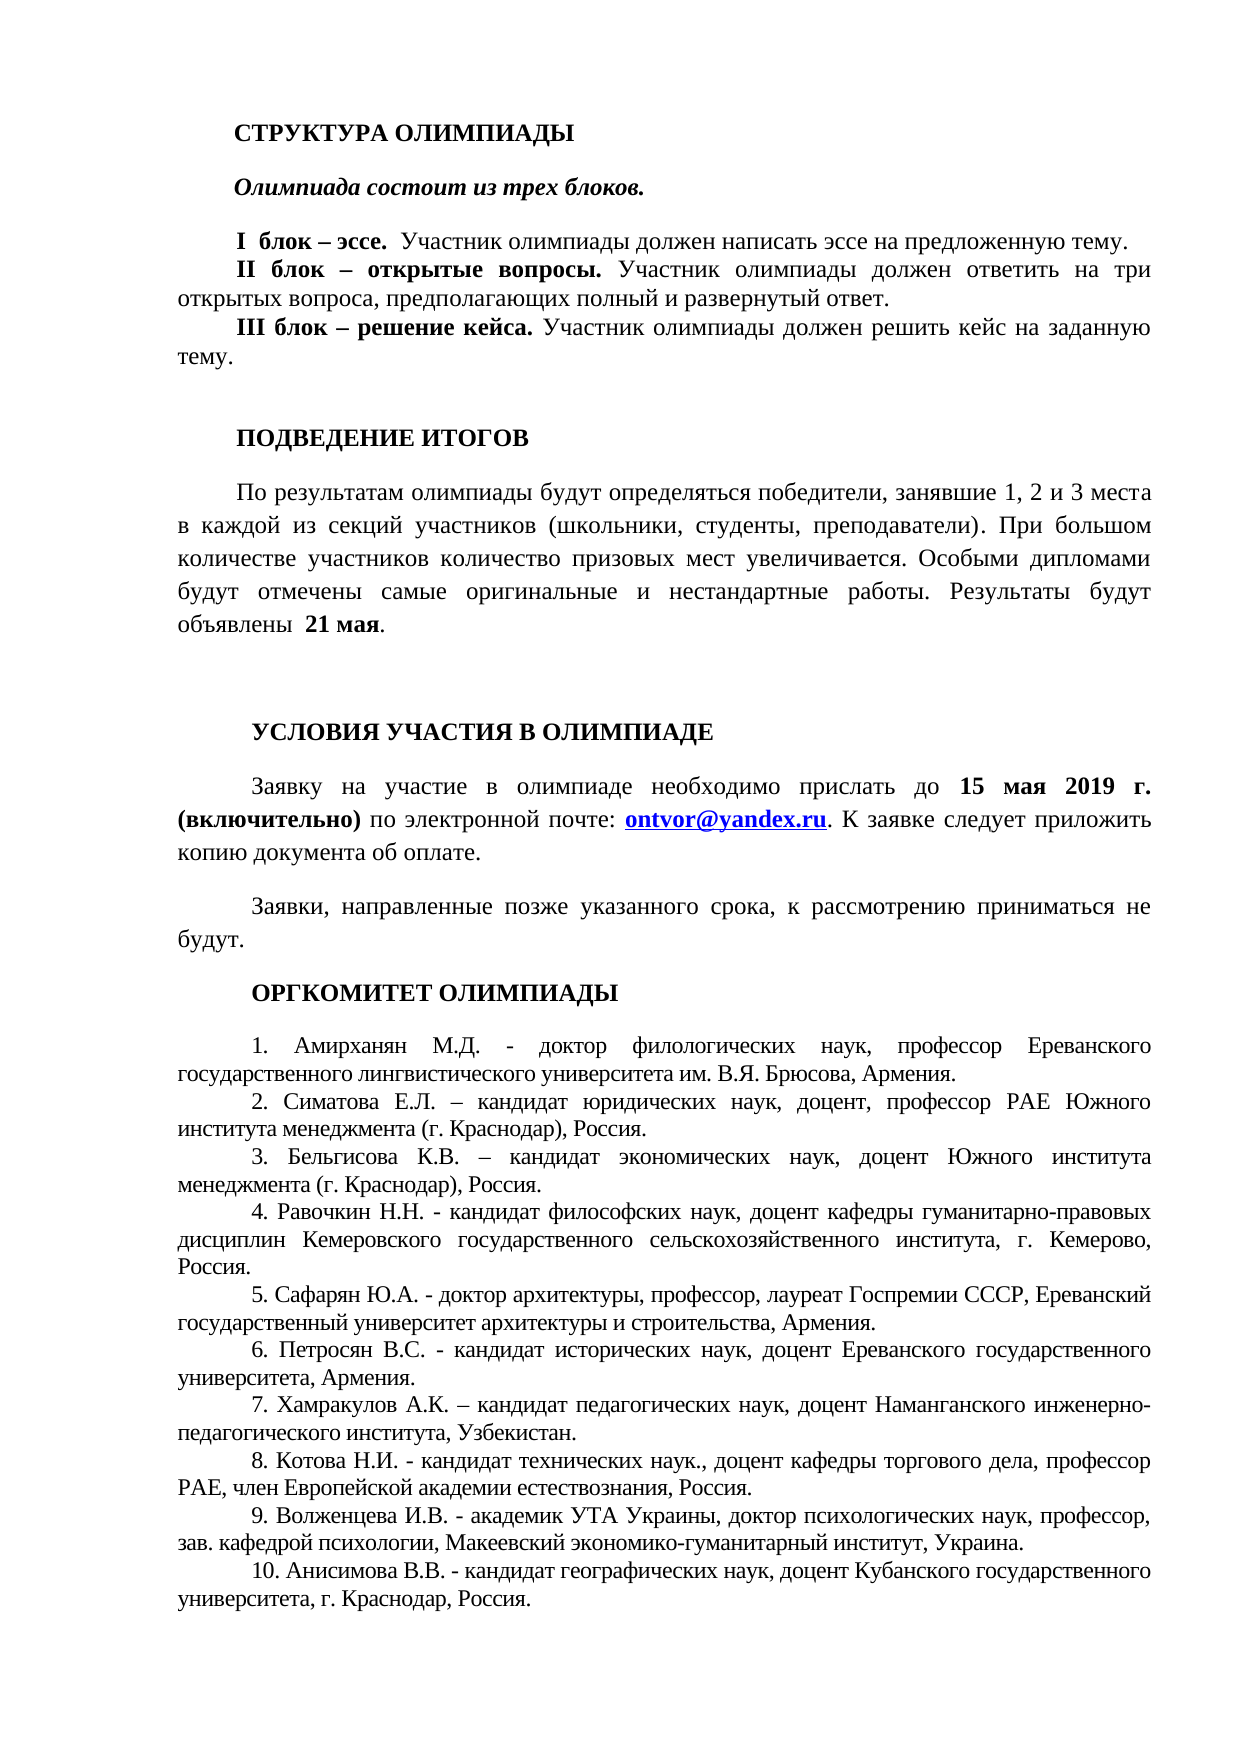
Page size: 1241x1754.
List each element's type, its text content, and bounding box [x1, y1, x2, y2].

text I блок – эссе. Участник олимпиады должен написать эссе на предложенную тему. [177, 226, 1152, 254]
text 3. Бельгисова К.В. – кандидат экономических наук, доцент Южного института менеджмента (г. Краснодар), Россия. [177, 1142, 1152, 1197]
text 4. Равочкин Н.Н. - кандидат философских наук, доцент кафедры гуманитарно-правовых дисциплин Кемеровского государственного сельскохозяйственного института, г. Кемерово, Россия. [177, 1197, 1152, 1280]
text 2. Симатова Е.Л. – кандидат юридических наук, доцент, профессор РАЕ Южного института менеджмента (г. Краснодар), Россия. [177, 1087, 1152, 1142]
text 6. Петросян В.С. - кандидат исторических наук, доцент Ереванского государственного университета, Армения. [177, 1335, 1152, 1390]
text Заявки, направленные позже указанного срока, к рассмотрению приниматься не будут. [177, 891, 1152, 953]
text СТРУКТУРА ОЛИМПИАДЫ [177, 118, 1152, 147]
text II блок – открытые вопросы. Участник олимпиады должен ответить на три открытых вопроса, предполагающих полный и развернутый ответ. [177, 254, 1152, 312]
text 1. Амирханян М.Д. - доктор филологических наук, профессор Ереванского государственного лингвистического университета им. В.Я. Брюсова, Армения. [177, 1032, 1152, 1087]
text 7. Хамракулов А.К. – кандидат педагогических наук, доцент Наманганского инженерно-педагогического института, Узбекистан. [177, 1390, 1152, 1446]
text 8. Котова Н.И. - кандидат технических наук., доцент кафедры торгового дела, профессор РАЕ, член Европейской академии естествознания, Россия. [177, 1446, 1152, 1501]
text ОРГКОМИТЕТ ОЛИМПИАДЫ [177, 978, 1152, 1006]
text 5. Сафарян Ю.А. - доктор архитектуры, профессор, лауреат Госпремии СССР, Ереванский государственный университет архитектуры и строительства, Армения. [177, 1280, 1152, 1335]
text ПОДВЕДЕНИЕ ИТОГОВ [177, 423, 1152, 452]
text Олимпиада состоит из трех блоков. [177, 172, 1152, 201]
text По результатам олимпиады будут определяться победители, занявшие 1, 2 и 3 места в каждой из секций участников (школьники, студенты, преподаватели). При большом количестве участников количество призовых мест увеличивается. Особыми дипломами будут отмечены самые оригинальные и нестандартные работы. Результаты будут объявлены 21 мая. [177, 477, 1152, 638]
text 9. Волженцева И.В. - академик УТА Украины, доктор психологических наук, профессор, зав. кафедрой психологии, Макеевский экономико-гуманитарный институт, Украина. [177, 1501, 1152, 1556]
text III блок – решение кейса. Участник олимпиады должен решить кейс на заданную тему. [177, 312, 1152, 369]
text УСЛОВИЯ УЧАСТИЯ В ОЛИМПИАДЕ [177, 717, 1152, 746]
text Заявку на участие в олимпиаде необходимо прислать до 15 мая 2019 г. (включительно) по электронной почте: ontvor@yandex.ru. К заявке следует приложить копию документа об оплате. [177, 771, 1152, 866]
text 10. Анисимова В.В. - кандидат географических наук, доцент Кубанского государственного университета, г. Краснодар, Россия. [177, 1556, 1152, 1611]
